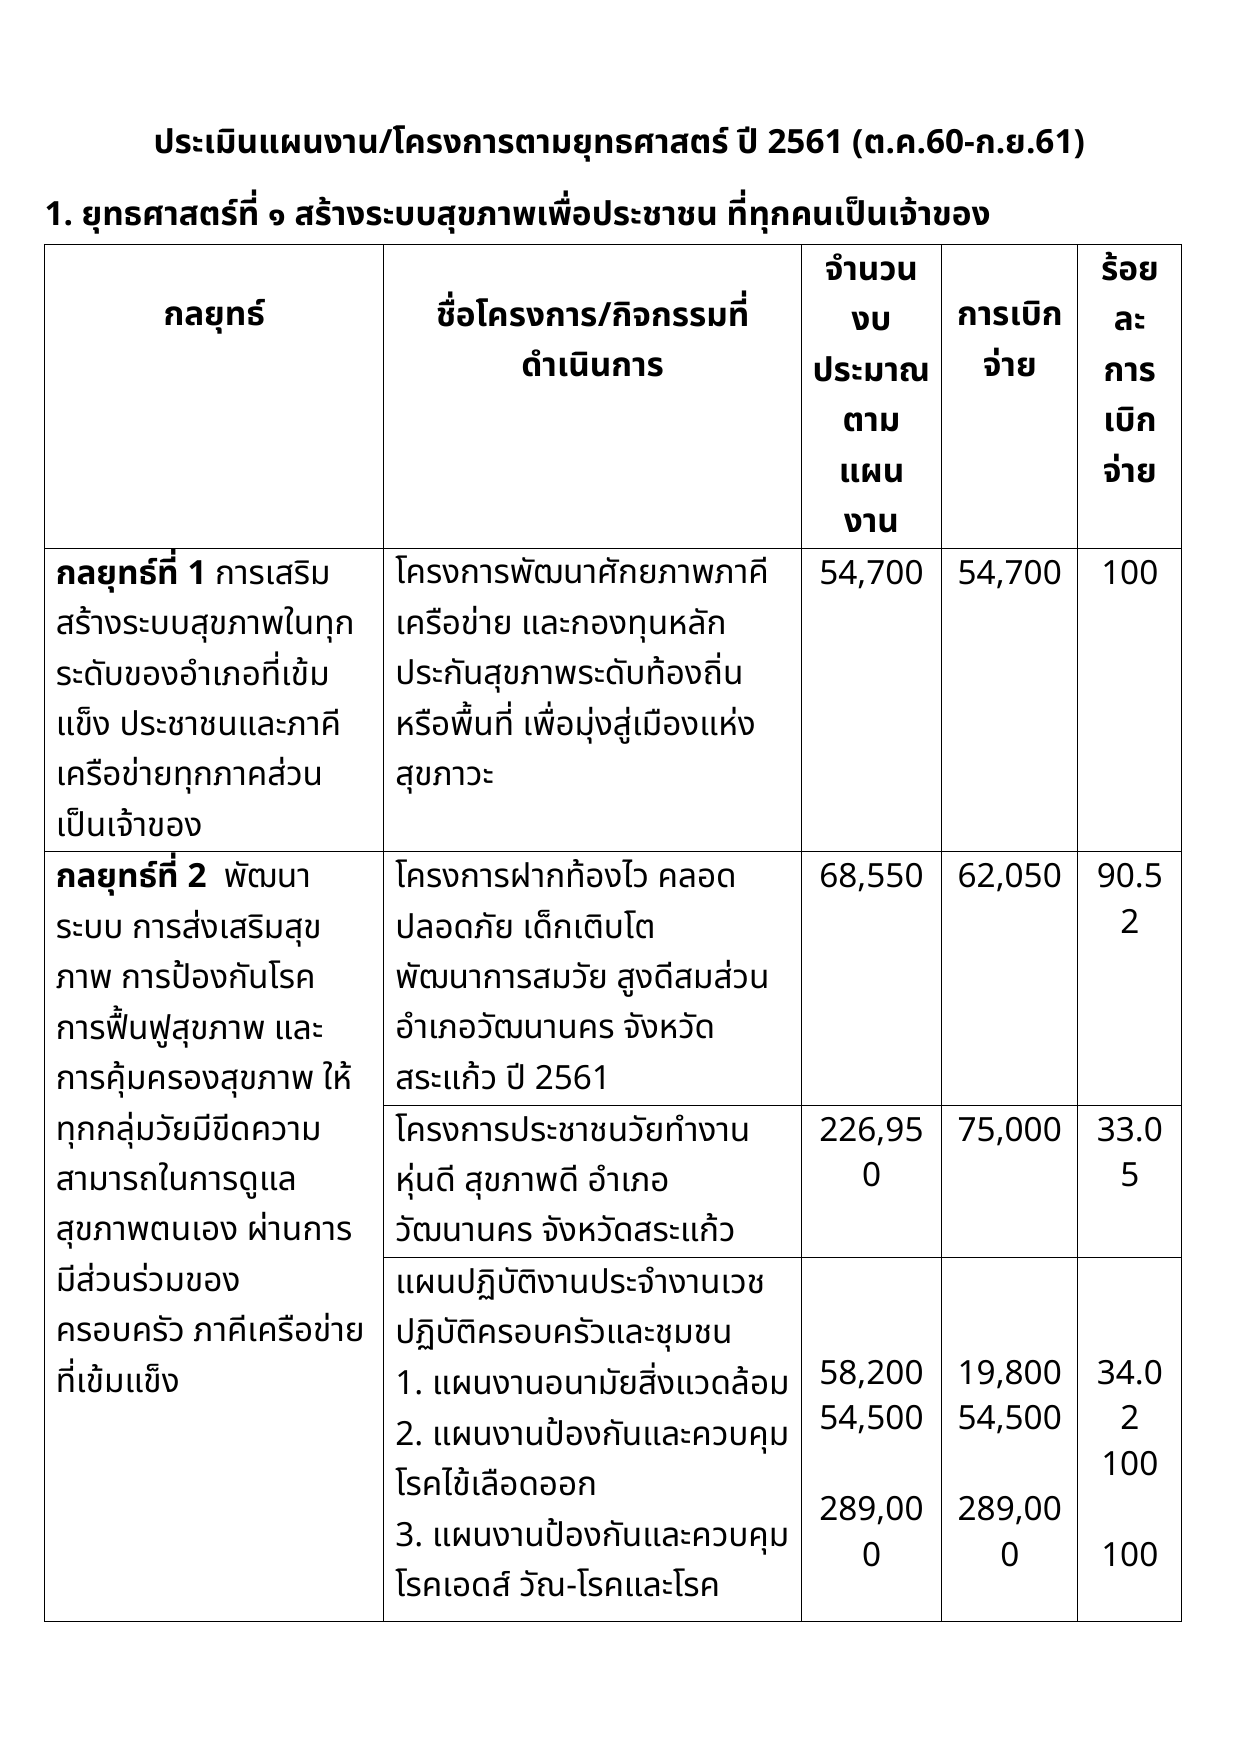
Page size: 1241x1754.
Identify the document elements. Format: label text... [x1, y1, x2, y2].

table_cell 33.05 [1078, 1106, 1181, 1257]
table_cell โครงการฝากท้องไว คลอดปลอดภัย เด็กเติบโต พัฒนาการสมวัย สูงดีสมส่วน อำเภอวัฒนานคร จังหวัดสระแก้ว ปี 2561 [384, 852, 801, 1104]
table_cell โครงการพัฒนาศักยภาพภาคีเครือข่าย และกองทุนหลักประกันสุขภาพระดับท้องถิ่นหรือพื้นที่ เพื่อมุ่งสู่เมืองแห่งสุขภาวะ [384, 549, 801, 851]
table_cell 54,700 [942, 549, 1077, 851]
text ประเมินแผนงาน/โครงการตามยุทธศาสตร์ ปี 2561 (ต.ค.60-ก.ย.61) [148, 118, 1090, 169]
table_header กลยุทธ์ [45, 245, 383, 547]
table_cell 54,700 [802, 549, 941, 851]
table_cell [802, 1258, 941, 1621]
table_cell 75,000 [942, 1106, 1077, 1257]
table_cell โครงการประชาชนวัยทำงานหุ่นดี สุขภาพดี อำเภอวัฒนานคร จังหวัดสระแก้ว [384, 1106, 801, 1257]
table_header ร้อยละการเบิกจ่าย [1078, 245, 1181, 547]
text 1. ยุทธศาสตร์ที่ ๑ สร้างระบบสุขภาพเพื่อประชาชน ที่ทุกคนเป็นเจ้าของ [44, 189, 1090, 240]
table_header จำนวนงบประมาณตามแผนงาน [802, 245, 941, 547]
table_cell กลยุทธ์ที่ 2 พัฒนาระบบ การส่งเสริมสุขภาพ การป้องกันโรค การฟื้นฟูสุขภาพ และการคุ้มครองสุขภาพ ให้ทุกกลุ่มวัยมีขีดความสามารถในการดูแลสุขภาพตนเอง ผ่านการมีส่วนร่วมของ ครอบครัว ภาคีเครือข่ายที่เข้มแข็ง [45, 852, 383, 1621]
table_cell 62,050 [942, 852, 1077, 1104]
table_cell 226,950 [802, 1106, 941, 1257]
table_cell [942, 1258, 1077, 1621]
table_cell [1078, 1258, 1181, 1621]
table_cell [384, 1258, 801, 1621]
table_cell 90.52 [1078, 852, 1181, 1104]
table_header การเบิกจ่าย [942, 245, 1077, 547]
table_cell กลยุทธ์ที่ 1 การเสริมสร้างระบบสุขภาพในทุกระดับของอำเภอที่เข้มแข็ง ประชาชนและภาคีเครือข่ายทุกภาคส่วนเป็นเจ้าของ [45, 549, 383, 851]
table_cell 68,550 [802, 852, 941, 1104]
table_cell 100 [1078, 549, 1181, 851]
table_header ชื่อโครงการ/กิจกรรมที่ดำเนินการ [384, 245, 801, 547]
